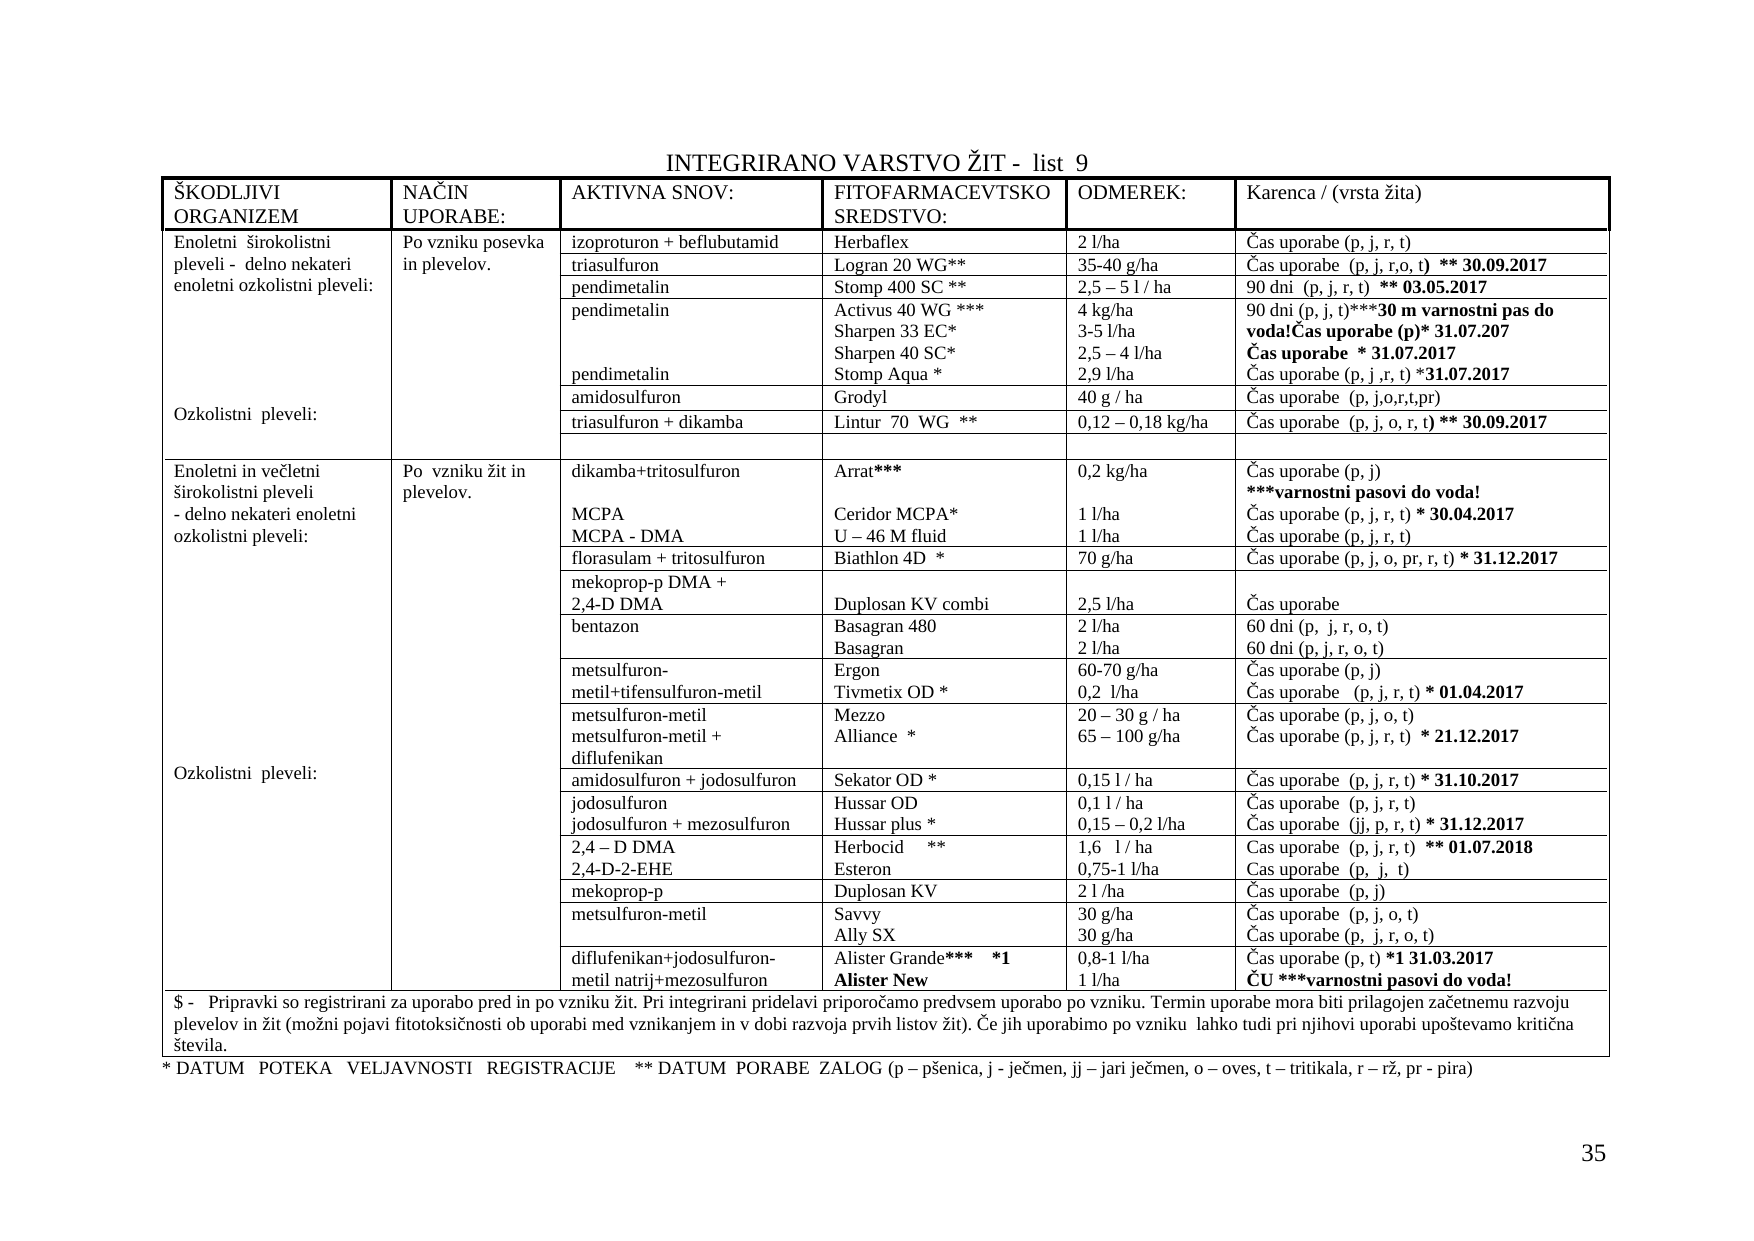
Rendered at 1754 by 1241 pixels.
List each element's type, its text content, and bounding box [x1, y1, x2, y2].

text * DATUM POTEKA VELJAVNOSTI REGISTRACIJE ** DATUM PORABE ZALOG (p – pšenica, j - ječmen, jj – jari ječmen, o – oves, t – tritikala, r – rž, pr - pira) [148, 1057, 1606, 1078]
table_cell 0,2 kg/ha 1 l/ha 1 l/ha [1067, 460, 1235, 546]
table_cell 2,4 – D DMA 2,4-D-2-EHE [561, 836, 822, 879]
table_header AKTIVNA SNOV: [562, 180, 821, 228]
table_cell Čas uporabe (p, t) *1 31.03.2017 ČU ***varnostni pasovi do voda! [1236, 946, 1609, 990]
table_cell amidosulfuron [561, 386, 822, 410]
table_header NAČIN UPORABE: [393, 180, 559, 228]
table_cell Enoletni in večletni širokolistni pleveli - delno nekateri enoletni ozkolistni pleveli: Ozkolistni pleveli: [163, 459, 391, 990]
table_header FITOFARMACEVTSKO SREDSTVO: [824, 180, 1065, 228]
table_cell Čas uporabe (p, j, o, t) Čas uporabe (p, j, r, t) * 21.12.2017 [1236, 703, 1609, 768]
table_cell pendimetalin pendimetalin [561, 299, 822, 385]
table_cell triasulfuron [561, 254, 822, 275]
table_cell 4 kg/ha 3-5 l/ha 2,5 – 4 l/ha 2,9 l/ha [1067, 299, 1235, 385]
table_cell Savvy Ally SX [823, 903, 1066, 946]
table_cell Enoletni širokolistni pleveli - delno nekateri enoletni ozkolistni pleveli: Ozkolistni pleveli: [163, 228, 391, 459]
table_cell jodosulfuron jodosulfuron + mezosulfuron [561, 792, 822, 835]
table_cell triasulfuron + dikamba [561, 411, 822, 433]
table_cell 2 l /ha [1067, 880, 1235, 902]
table_cell 40 g / ha [1067, 386, 1235, 410]
table_cell 2 l/ha 2 l/ha [1067, 615, 1235, 658]
table_cell $ - Pripravki so registrirani za uporabo pred in po vzniku žit. Pri integrirani pridelavi priporočamo predvsem uporabo po vzniku. Termin uporabe mora biti prilagojen začetnemu razvoju plevelov in žit (možni pojavi fitotoksičnosti ob uporabi med vznikanjem in v dobi razvoja prvih listov žit). Če jih uporabimo po vzniku lahko tudi pri njihovi uporabi upoštevamo kritična števila. [163, 990, 1609, 1056]
table_cell Čas uporabe (p, j, r, t) [1236, 228, 1609, 252]
table_cell Duplosan KV [823, 880, 1066, 902]
table_cell Biathlon 4D * [823, 547, 1066, 570]
text INTEGRIRANO VARSTVO ŽIT - list 9 [148, 148, 1606, 176]
table_cell Po vzniku žit in plevelov. [392, 460, 560, 990]
table_cell [561, 434, 822, 459]
table_cell Ergon Tivmetix OD * [823, 659, 1066, 702]
table_cell Čas uporabe (p, j, o, pr, r, t) * 31.12.2017 [1236, 546, 1609, 570]
table_cell 2 l/ha [1067, 231, 1235, 252]
table_cell Čas uporabe (p, j, r,o, t) ** 30.09.2017 [1236, 253, 1609, 275]
table_cell pendimetalin [561, 276, 822, 298]
table_cell metsulfuron-metil+tifensulfuron-metil [561, 659, 822, 702]
table_cell Čas uporabe (p, j) Čas uporabe (p, j, r, t) * 01.04.2017 [1236, 658, 1609, 702]
table_cell diflufenikan+jodosulfuron-metil natrij+mezosulfuron [561, 947, 822, 990]
table_cell 35-40 g/ha [1067, 254, 1235, 275]
table_cell 90 dni (p, j, r, t) ** 03.05.2017 [1236, 275, 1609, 298]
table_cell Herbocid ** Esteron [823, 836, 1066, 879]
table_cell metsulfuron-metil [561, 903, 822, 946]
table_header ODMEREK: [1068, 180, 1234, 228]
table_cell Arrat*** Ceridor MCPA* U – 46 M fluid [823, 460, 1066, 546]
table_cell mekoprop-p DMA + 2,4-D DMA [561, 571, 822, 614]
table_cell Čas uporabe (p, j,o,r,t,pr) [1236, 385, 1609, 410]
table_cell 0,8-1 l/ha 1 l/ha [1067, 947, 1235, 990]
table_cell [1067, 434, 1235, 459]
table_cell bentazon [561, 615, 822, 658]
table_cell Stomp 400 SC ** [823, 276, 1066, 298]
table_cell metsulfuron-metil metsulfuron-metil + diflufenikan [561, 704, 822, 768]
table_cell izoproturon + beflubutamid [561, 231, 822, 252]
table_cell Čas uporabe (p, j, r, t) Čas uporabe (jj, p, r, t) * 31.12.2017 [1236, 791, 1609, 835]
table_cell florasulam + tritosulfuron [561, 547, 822, 570]
table_cell Po vzniku posevka in plevelov. [392, 231, 560, 459]
table_cell 2,5 – 5 l / ha [1067, 276, 1235, 298]
table_cell Čas uporabe (p, j, o, r, t) ** 30.09.2017 [1236, 410, 1609, 433]
table_cell Čas uporabe (p, j) [1236, 879, 1609, 902]
table_cell Čas uporabe (p, j) ***varnostni pasovi do voda! Čas uporabe (p, j, r, t) * 30.04.2017 Čas uporabe (p, j, r, t) [1236, 459, 1609, 546]
table_cell 60 dni (p, j, r, o, t) 60 dni (p, j, r, o, t) [1236, 614, 1609, 658]
table_cell Hussar OD Hussar plus * [823, 792, 1066, 835]
table_cell 20 – 30 g / ha 65 – 100 g/ha [1067, 704, 1235, 768]
table_cell Herbaflex [823, 231, 1066, 252]
table_cell Cas uporabe (p, j, r, t) ** 01.07.2018 Cas uporabe (p, j, t) [1236, 835, 1609, 879]
table_cell [1236, 433, 1609, 459]
table_cell Čas uporabe [1236, 570, 1609, 614]
table_cell Activus 40 WG *** Sharpen 33 EC* Sharpen 40 SC* Stomp Aqua * [823, 299, 1066, 385]
table_cell [823, 434, 1066, 459]
table_cell dikamba+tritosulfuron MCPA MCPA - DMA [561, 460, 822, 546]
table_header ŠKODLJIVI ORGANIZEM [164, 180, 390, 228]
table_cell 0,15 l / ha [1067, 769, 1235, 791]
table_cell mekoprop-p [561, 880, 822, 902]
table_cell Mezzo Alliance * [823, 704, 1066, 768]
table_cell 70 g/ha [1067, 547, 1235, 570]
table_cell 0,12 – 0,18 kg/ha [1067, 411, 1235, 433]
table_cell Sekator OD * [823, 769, 1066, 791]
table_cell 30 g/ha 30 g/ha [1067, 903, 1235, 946]
table_cell Alister Grande*** *1 Alister New [823, 947, 1066, 990]
table_cell 60-70 g/ha 0,2 l/ha [1067, 659, 1235, 702]
table_cell Čas uporabe (p, j, o, t) Čas uporabe (p, j, r, o, t) [1236, 902, 1609, 946]
table_cell amidosulfuron + jodosulfuron [561, 769, 822, 791]
table_cell Čas uporabe (p, j, r, t) * 31.10.2017 [1236, 768, 1609, 791]
table_header Karenca / (vrsta žita) [1237, 180, 1608, 228]
table_cell Logran 20 WG** [823, 254, 1066, 275]
table_cell Grodyl [823, 386, 1066, 410]
table_cell 1,6 l / ha 0,75-1 l/ha [1067, 836, 1235, 879]
table_cell Basagran 480 Basagran [823, 615, 1066, 658]
table_cell 90 dni (p, j, t)***30 m varnostni pas do voda!Čas uporabe (p)* 31.07.207 Čas uporabe * 31.07.2017 Čas uporabe (p, j ,r, t) *31.07.2017 [1236, 298, 1609, 385]
table_cell Lintur 70 WG ** [823, 411, 1066, 433]
table_cell 0,1 l / ha 0,15 – 0,2 l/ha [1067, 792, 1235, 835]
table_cell 2,5 l/ha [1067, 571, 1235, 614]
table_cell Duplosan KV combi [823, 571, 1066, 614]
